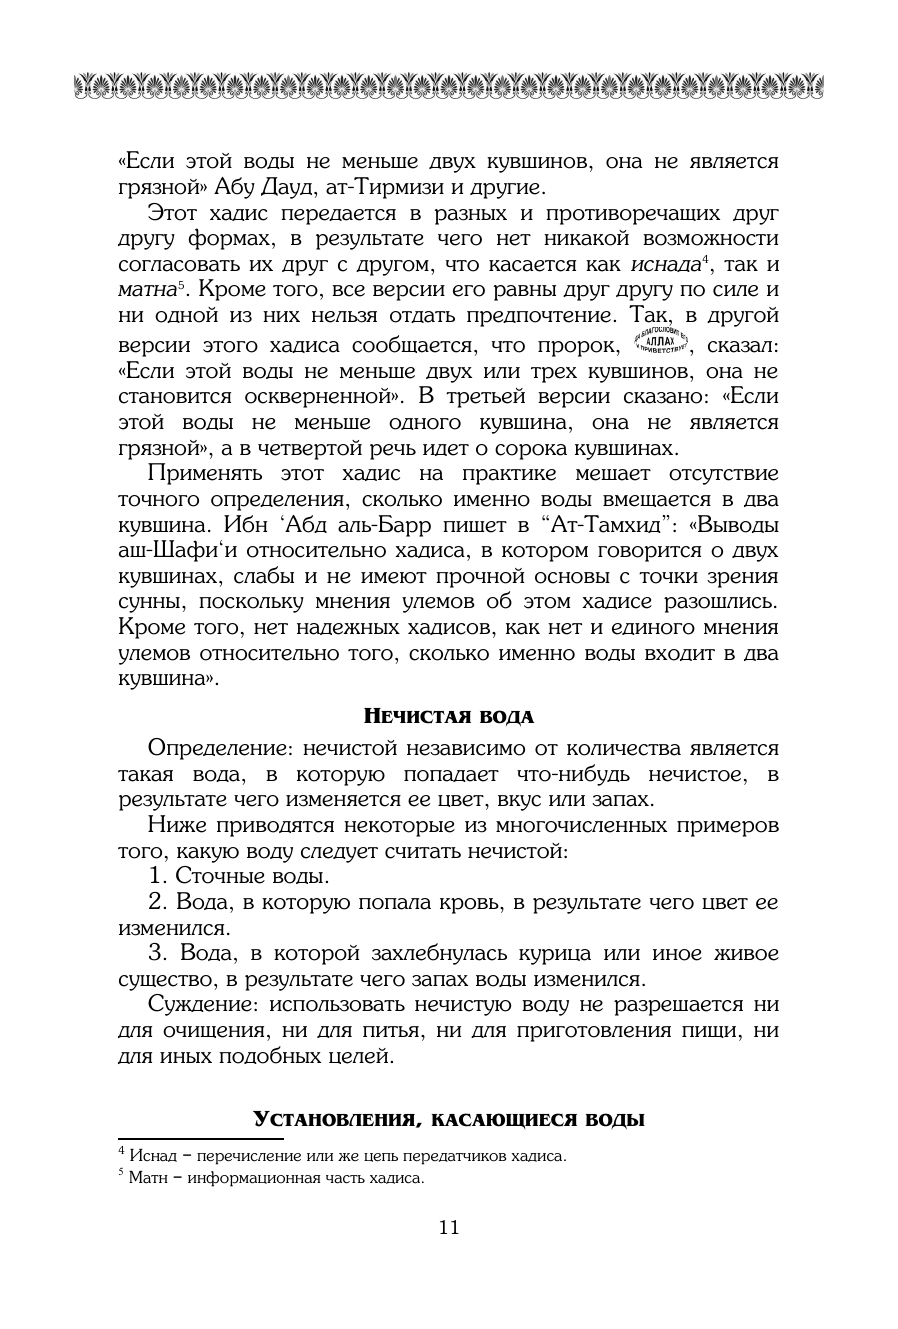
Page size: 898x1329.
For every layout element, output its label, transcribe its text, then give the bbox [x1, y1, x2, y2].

text 1. Сточные воды. [118, 863, 779, 888]
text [118, 148, 779, 199]
text Нечистая вода [118, 703, 779, 728]
text 2. Вода, в которую попала кровь, в результате чего цвет ее изменился. [118, 888, 779, 940]
text Установления, касающиеся воды [118, 1106, 779, 1131]
text Суждение: использовать нечистую воду не разрешается ни для очищения, ни для питья, ни для приготовления пищи, ни для иных подобных целей. [118, 991, 779, 1068]
text 3. Вода, в которой захлебнулась курица или иное живое существо, в результате чего запах воды изменился. [118, 940, 779, 991]
text Определение: нечистой независимо от количества является такая вода, в которую попадает что-нибудь нечистое, в результате чего изменяется ее цвет, вкус или запах. [118, 735, 779, 812]
text Этот хадис передается в разных и противоречащих друг другу формах, в результате чего нет никакой возможности согласовать их друг с другом, что касается как иснада, так и матна. Кроме того, все версии его равны друг другу по силе и ни одной из них нельзя отдать предпочтение. Так, в другой версии этого хадиса сообщается, что пророк, , сказал: «Если этой воды не меньше двух или трех кувшинов, она не становится оскверненной». В третьей версии сказано: «Если этой воды не меньше одного кувшина, она не является грязной», а в четвертой речь идет о сорока кувшинах. [118, 199, 779, 460]
text Ниже приводятся некоторые из многочисленных примеров того, какую воду следует считать нечистой: [118, 812, 779, 863]
text Применять этот хадис на практике мешает отсутствие точного определения, сколько именно воды вмещается в два кувшина. Ибн ‘Абд аль-Барр пишет в “Ат-Тамхид”: «Выводы аш-Шафи‘и относительно хадиса, в котором говорится о двух кувшинах, слабы и не имеют прочной основы с точки зрения сунны, поскольку мнения улемов об этом хадисе разошлись. Кроме того, нет надежных хадисов, как нет и единого мнения улемов относительно того, сколько именно воды входит в два кувшина». [118, 460, 779, 690]
